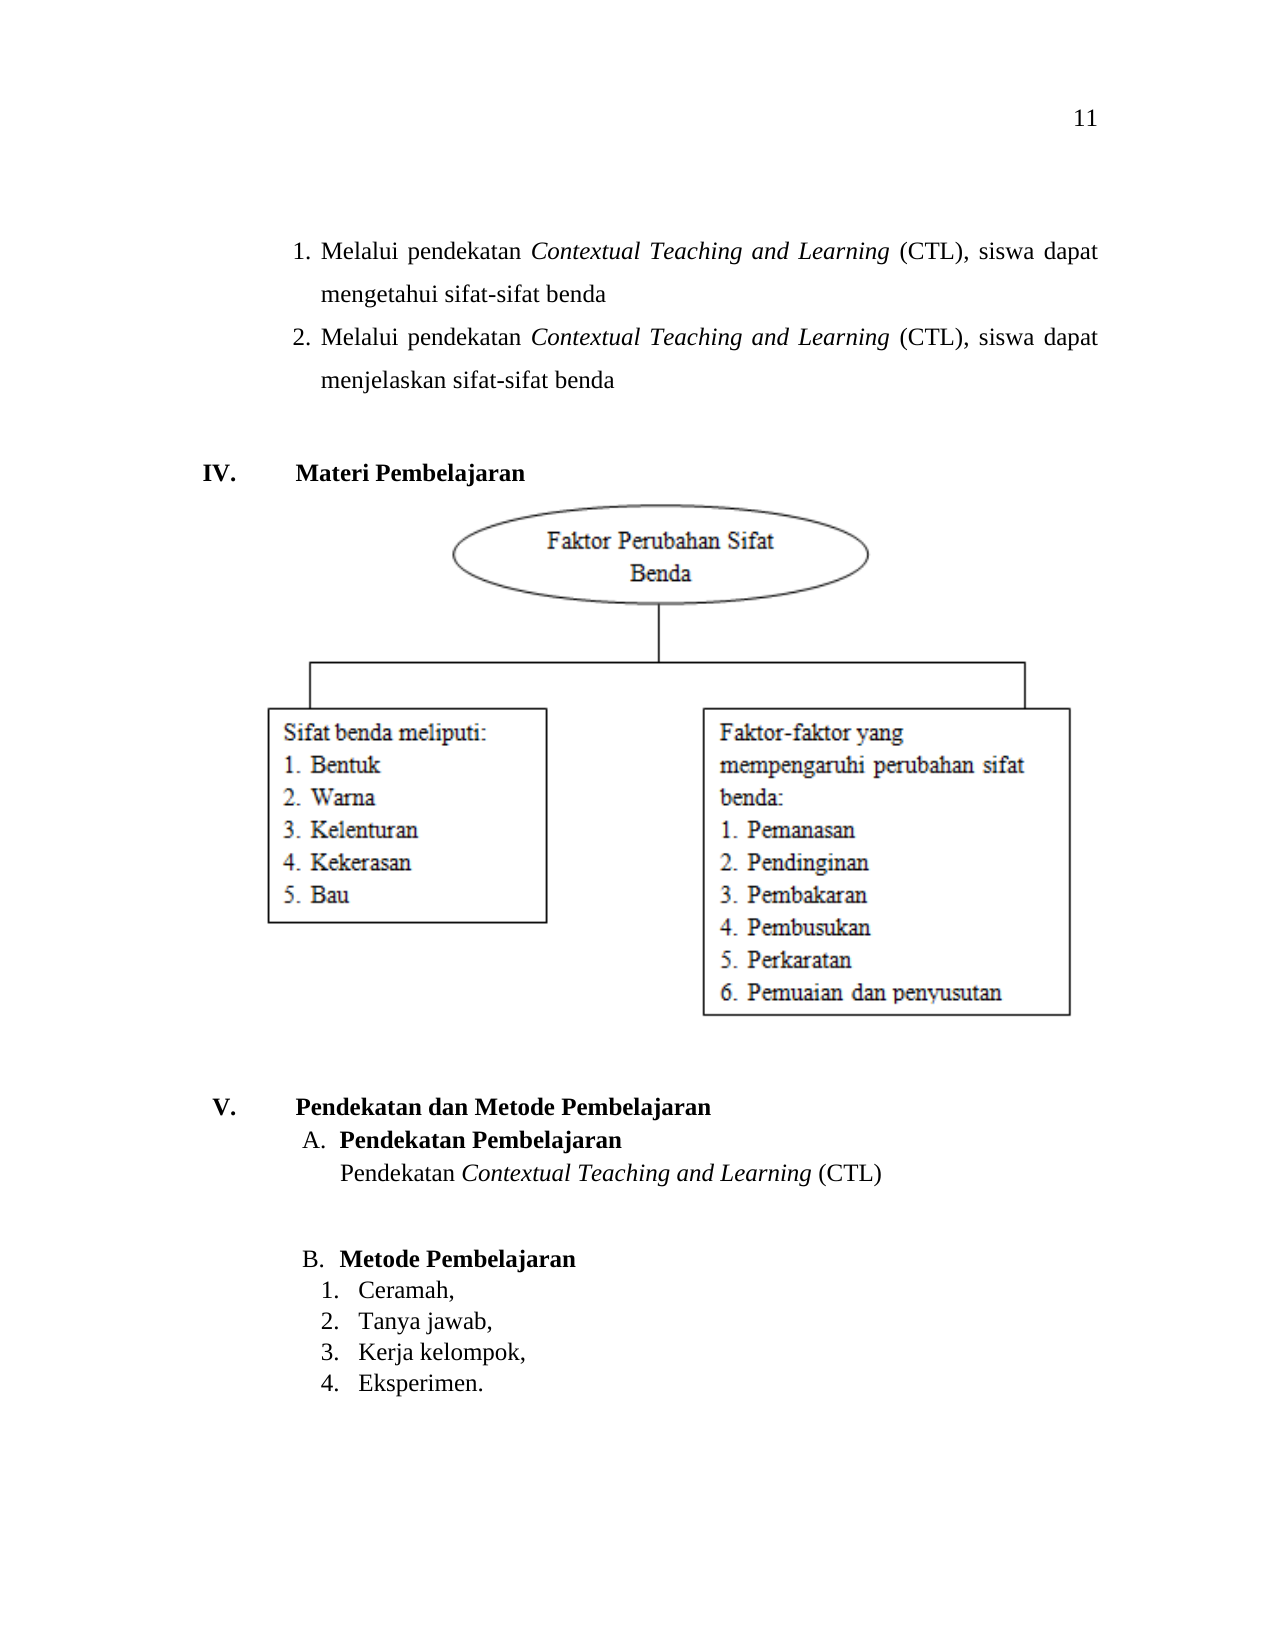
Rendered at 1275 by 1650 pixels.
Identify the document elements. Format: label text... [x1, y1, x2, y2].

list Tanya jawab, [321, 1306, 1098, 1335]
list Eksperimen. [321, 1368, 1098, 1397]
list Materi Pembelajaran [236, 458, 1098, 487]
list Pendekatan Contextual Teaching and Learning (CTL) [340, 1158, 1098, 1187]
list Ceramah, [321, 1275, 1098, 1304]
list Melalui pendekatan Contextual Teaching and Learning (CTL), siswa dapat menjelaskan sifat-sifat benda [292, 322, 1098, 394]
list Metode Pembelajaran [302, 1244, 1098, 1273]
picture [237, 491, 1097, 1035]
list Melalui pendekatan Contextual Teaching and Learning (CTL), siswa dapat mengetahui sifat-sifat benda [292, 236, 1098, 308]
list Kerja kelompok, [321, 1337, 1098, 1366]
list Pendekatan Pembelajaran [302, 1125, 1098, 1154]
list Pendekatan dan Metode Pembelajaran [236, 1092, 1098, 1121]
